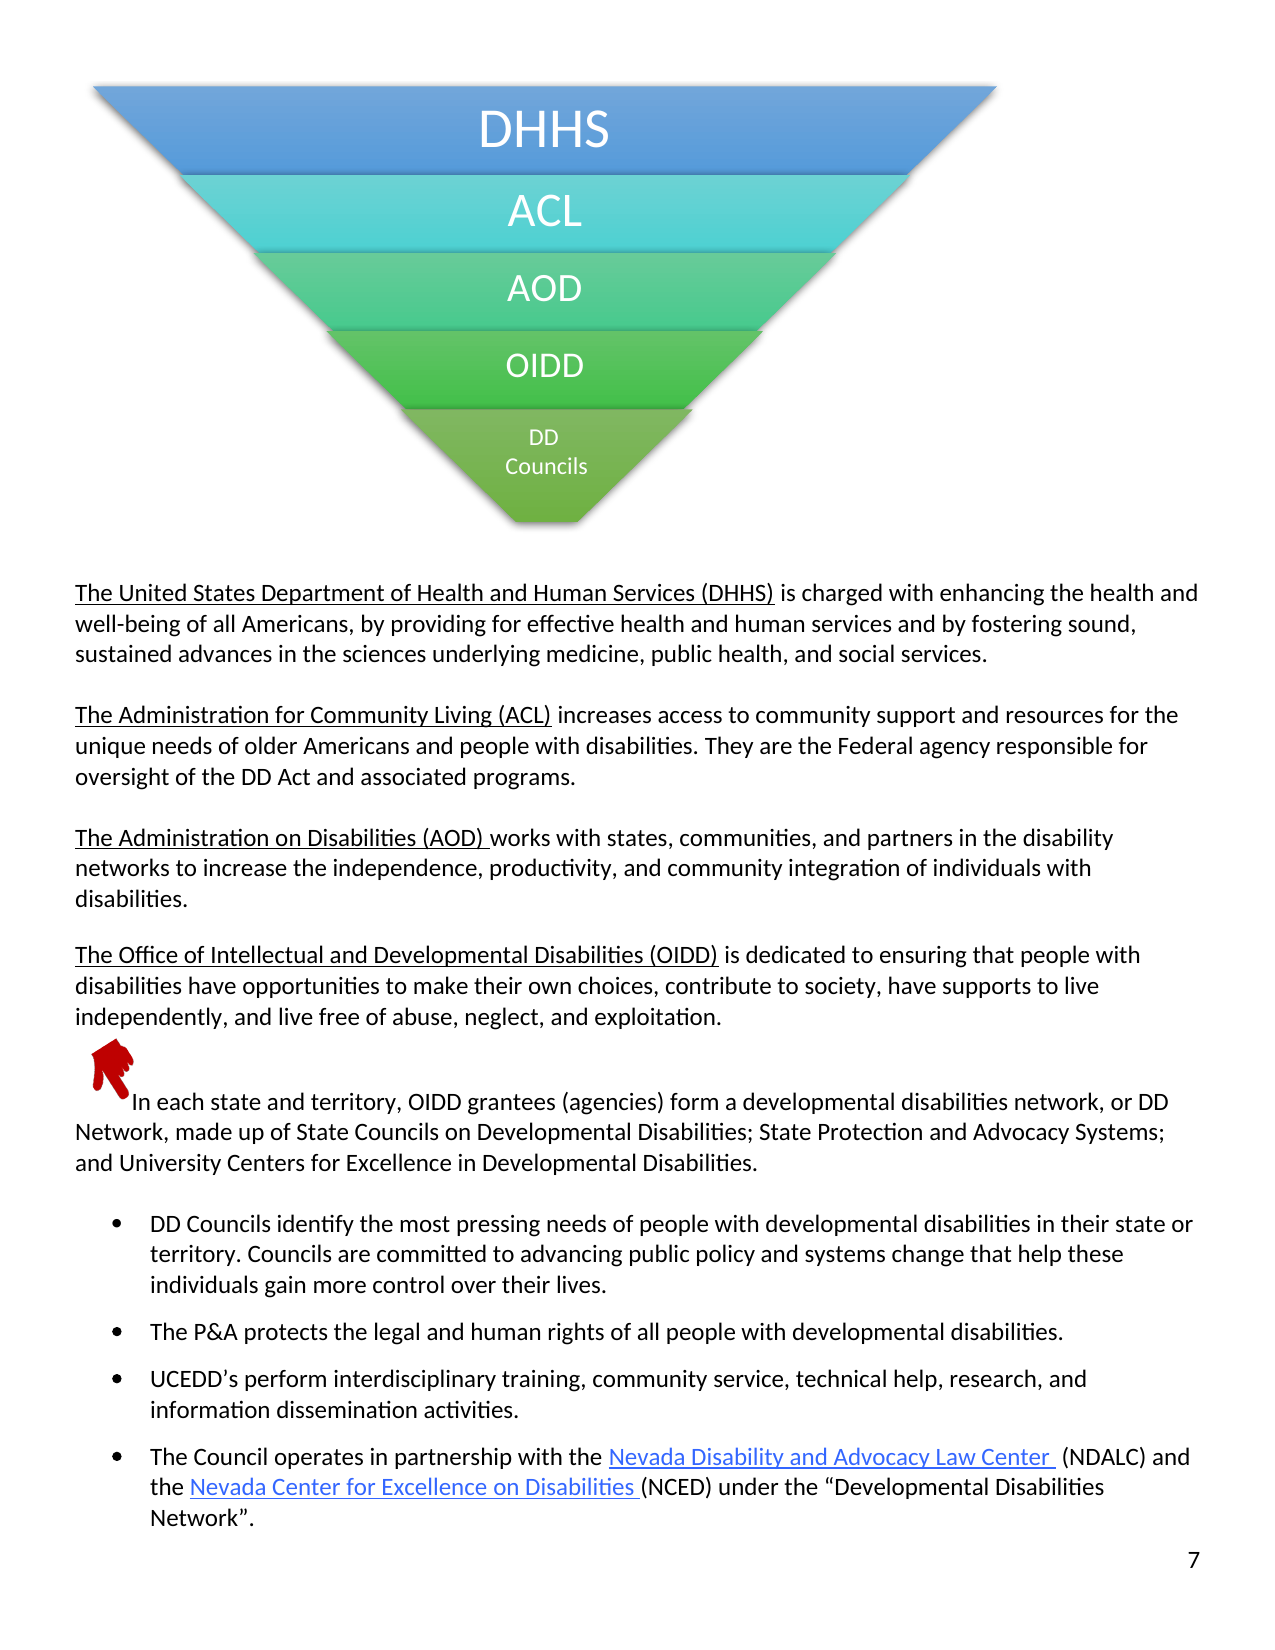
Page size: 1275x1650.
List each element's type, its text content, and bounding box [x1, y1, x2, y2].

text The Administration for Community Living (ACL) increases access to community support and resources for the unique needs of older Americans and people with disabilities. They are the Federal agency responsible for oversight of the DD Act and associated programs. [75, 699, 1200, 791]
text The Office of Intellectual and Developmental Disabilities (OIDD) is dedicated to ensuring that people with disabilities have opportunities to make their own choices, contribute to society, have supports to live independently, and live free of abuse, neglect, and exploitation. [75, 939, 1200, 1031]
list DD Councils identify the most pressing needs of people with developmental disabilities in their state or territory. Councils are committed to advancing public policy and systems change that help these individuals gain more control over their lives. [112, 1208, 1200, 1299]
list The Council operates in partnership with the Nevada Disability and Advocacy Law Center (NDALC) and the Nevada Center for Excellence on Disabilities (NCED) under the “Developmental Disabilities Network”. [112, 1441, 1200, 1532]
list UCEDD’s perform interdisciplinary training, community service, technical help, research, and information dissemination activities. [112, 1363, 1200, 1424]
text In each state and territory, OIDD grantees (agencies) form a developmental disabilities network, or DD Network, made up of State Councils on Developmental Disabilities; State Protection and Advocacy Systems; and University Centers for Excellence in Developmental Disabilities. [75, 1031, 1200, 1177]
list The P&A protects the legal and human rights of all people with developmental disabilities. [112, 1316, 1200, 1347]
picture [78, 1037, 148, 1109]
text The United States Department of Health and Human Services (DHHS) is charged with enhancing the health and well-being of all Americans, by providing for effective health and human services and by fostering sound, sustained advances in the sciences underlying medicine, public health, and social services. [75, 577, 1200, 669]
text The Administration on Disabilities (AOD) works with states, communities, and partners in the disability networks to increase the independence, productivity, and community integration of individuals with disabilities. [75, 822, 1200, 913]
